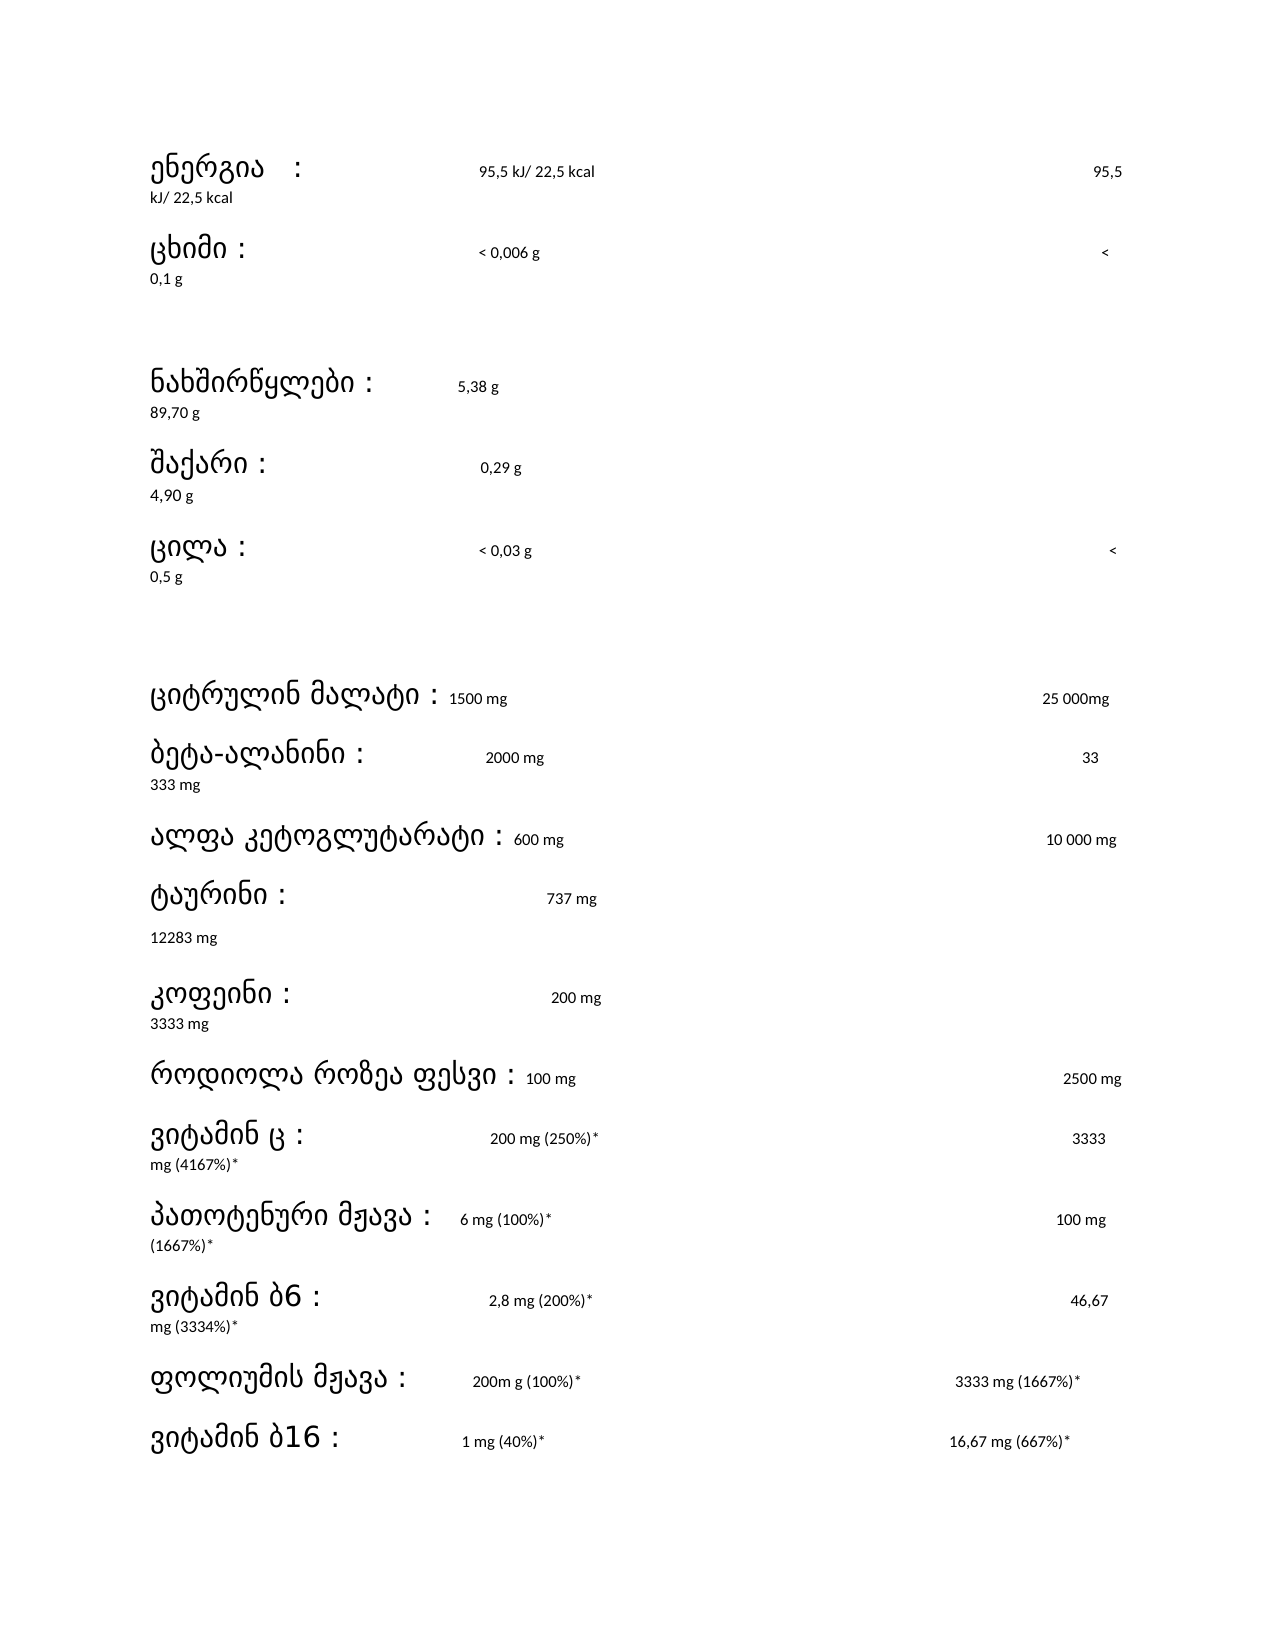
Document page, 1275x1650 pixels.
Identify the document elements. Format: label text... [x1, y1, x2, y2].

text ენერგია : 95,5 kJ/ 22,5 kcal 95,5 kJ/ 22,5 kcal [150, 150, 1125, 207]
text კოფეინი : 200 mg 3333 mg [150, 976, 1125, 1034]
text ნახშირწყლები : 5,38 g 89,70 g [150, 365, 1125, 423]
text როდიოლა როზეა ფესვი : 100 mg 2500 mg [150, 1058, 1125, 1092]
text ვიტამინ ბ16 : 1 mg (40%)* 16,67 mg (667%)* [150, 1421, 1125, 1454]
text ბეტა-ალანინი : 2000 mg 33 333 mg [150, 737, 1125, 794]
text შაქარი : 0,29 g 4,90 g [150, 446, 1125, 505]
text ტაურინი : 737 mg 12283 mg [150, 878, 1125, 951]
text ფოლიუმის მჟავა : 200m g (100%)* 3333 mg (1667%)* [150, 1361, 1125, 1395]
text ალფა კეტოგლუტარატი : 600 mg 10 000 mg [150, 818, 1125, 852]
text ციტრულინ მალატი : 1500 mg 25 000mg [150, 677, 1125, 711]
text ცხიმი : < 0,006 g < 0,1 g [150, 231, 1125, 288]
text ვიტამინ ც : 200 mg (250%)* 3333 mg (4167%)* [150, 1117, 1125, 1175]
text ცილა : < 0,03 g < 0,5 g [150, 529, 1125, 587]
text პათოტენური მჟავა : 6 mg (100%)* 100 mg (1667%)* [150, 1198, 1125, 1256]
text ვიტამინ ბ6 : 2,8 mg (200%)* 46,67 mg (3334%)* [150, 1280, 1125, 1337]
